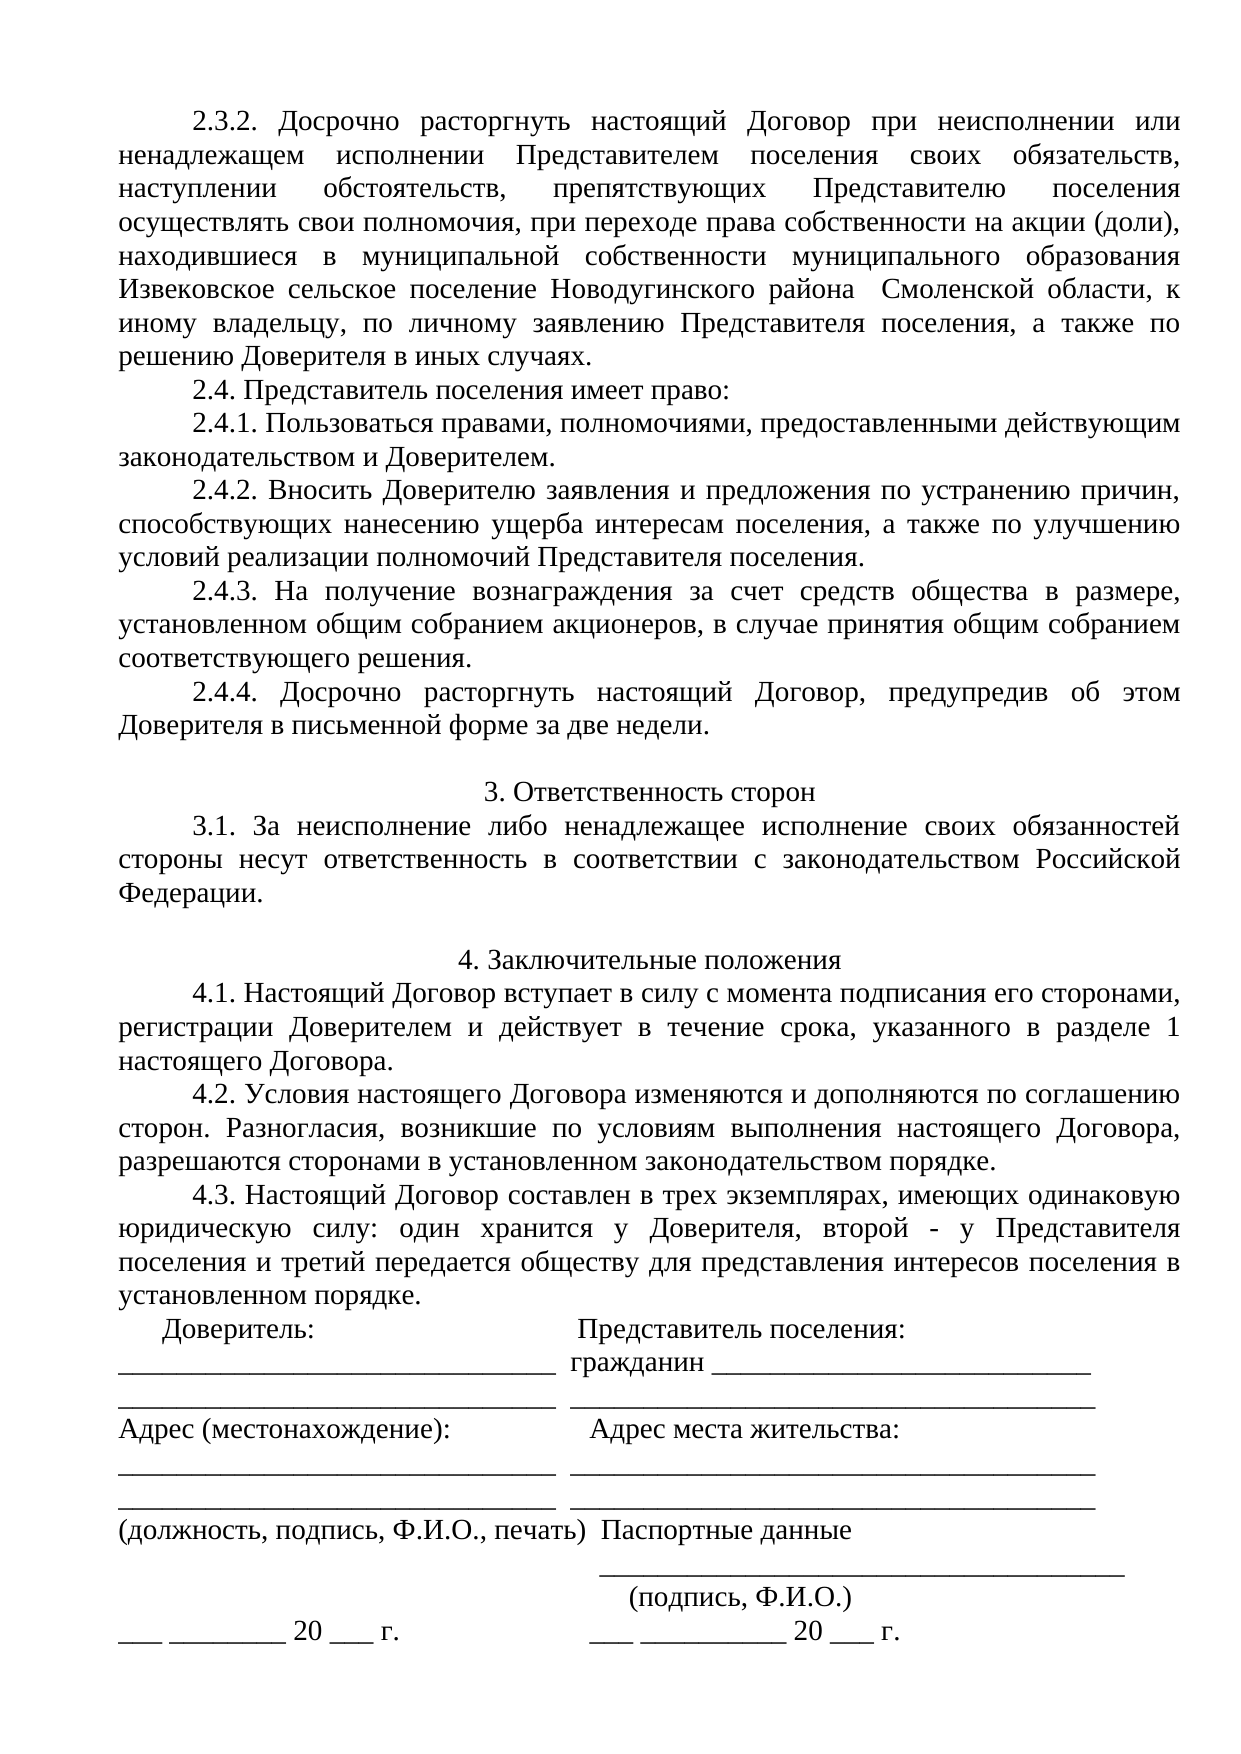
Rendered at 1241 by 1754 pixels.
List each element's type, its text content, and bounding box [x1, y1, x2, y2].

text 2.3.2. Досрочно расторгнуть настоящий Договор при неисполнении или ненадлежащем исполнении Представителем поселения своих обязательств, наступлении обстоятельств, препятствующих Представителю поселения осуществлять свои полномочия, при переходе права собственности на акции (доли), находившиеся в муниципальной собственности муниципального образования Извековское сельское поселение Новодугинского района Смоленской области, к иному владельцу, по личному заявлению Представителя поселения, а также по решению Доверителя в иных случаях. [118, 103, 1181, 372]
text ______________________________ ____________________________________ [118, 1479, 1181, 1512]
text 2.4.4. Досрочно расторгнуть настоящий Договор, предупредив об этом Доверителя в письменной форме за две недели. [118, 674, 1181, 741]
text 2.4.1. Пользоваться правами, полномочиями, предоставленными действующим законодательством и Доверителем. [118, 405, 1181, 472]
text (должность, подпись, Ф.И.О., печать) Паспортные данные [118, 1512, 1181, 1546]
text ______________________________ гражданин __________________________ [118, 1344, 1181, 1378]
text 2.4.3. На получение вознаграждения за счет средств общества в размере, установленном общим собранием акционеров, в случае принятия общим собранием соответствующего решения. [118, 573, 1181, 674]
text 4.2. Условия настоящего Договора изменяются и дополняются по соглашению сторон. Разногласия, возникшие по условиям выполнения настоящего Договора, разрешаются сторонами в установленном законодательством порядке. [118, 1076, 1181, 1177]
text 4. Заключительные положения [118, 942, 1181, 976]
text Адрес (местонахождение): Адрес места жительства: [118, 1412, 1181, 1445]
text 4.3. Настоящий Договор составлен в трех экземплярах, имеющих одинаковую юридическую силу: один хранится у Доверителя, второй - у Представителя поселения и третий передается обществу для представления интересов поселения в установленном порядке. [118, 1177, 1181, 1311]
text ____________________________________ [118, 1546, 1181, 1579]
text (подпись, Ф.И.О.) [118, 1579, 1181, 1613]
text 2.4.2. Вносить Доверителю заявления и предложения по устранению причин, способствующих нанесению ущерба интересам поселения, а также по улучшению условий реализации полномочий Представителя поселения. [118, 472, 1181, 573]
text ______________________________ ____________________________________ [118, 1378, 1181, 1412]
text 3.1. За неисполнение либо ненадлежащее исполнение своих обязанностей стороны несут ответственность в соответствии с законодательством Российской Федерации. [118, 808, 1181, 908]
text 2.4. Представитель поселения имеет право: [118, 372, 1181, 405]
text ______________________________ ____________________________________ [118, 1445, 1181, 1479]
text 4.1. Настоящий Договор вступает в силу с момента подписания его сторонами, регистрации Доверителем и действует в течение срока, указанного в разделе 1 настоящего Договора. [118, 976, 1181, 1076]
text 3. Ответственность сторон [118, 774, 1181, 808]
text Доверитель: Представитель поселения: [118, 1311, 1181, 1344]
text ___ ________ 20 ___ г. ___ __________ 20 ___ г. [118, 1613, 1181, 1646]
